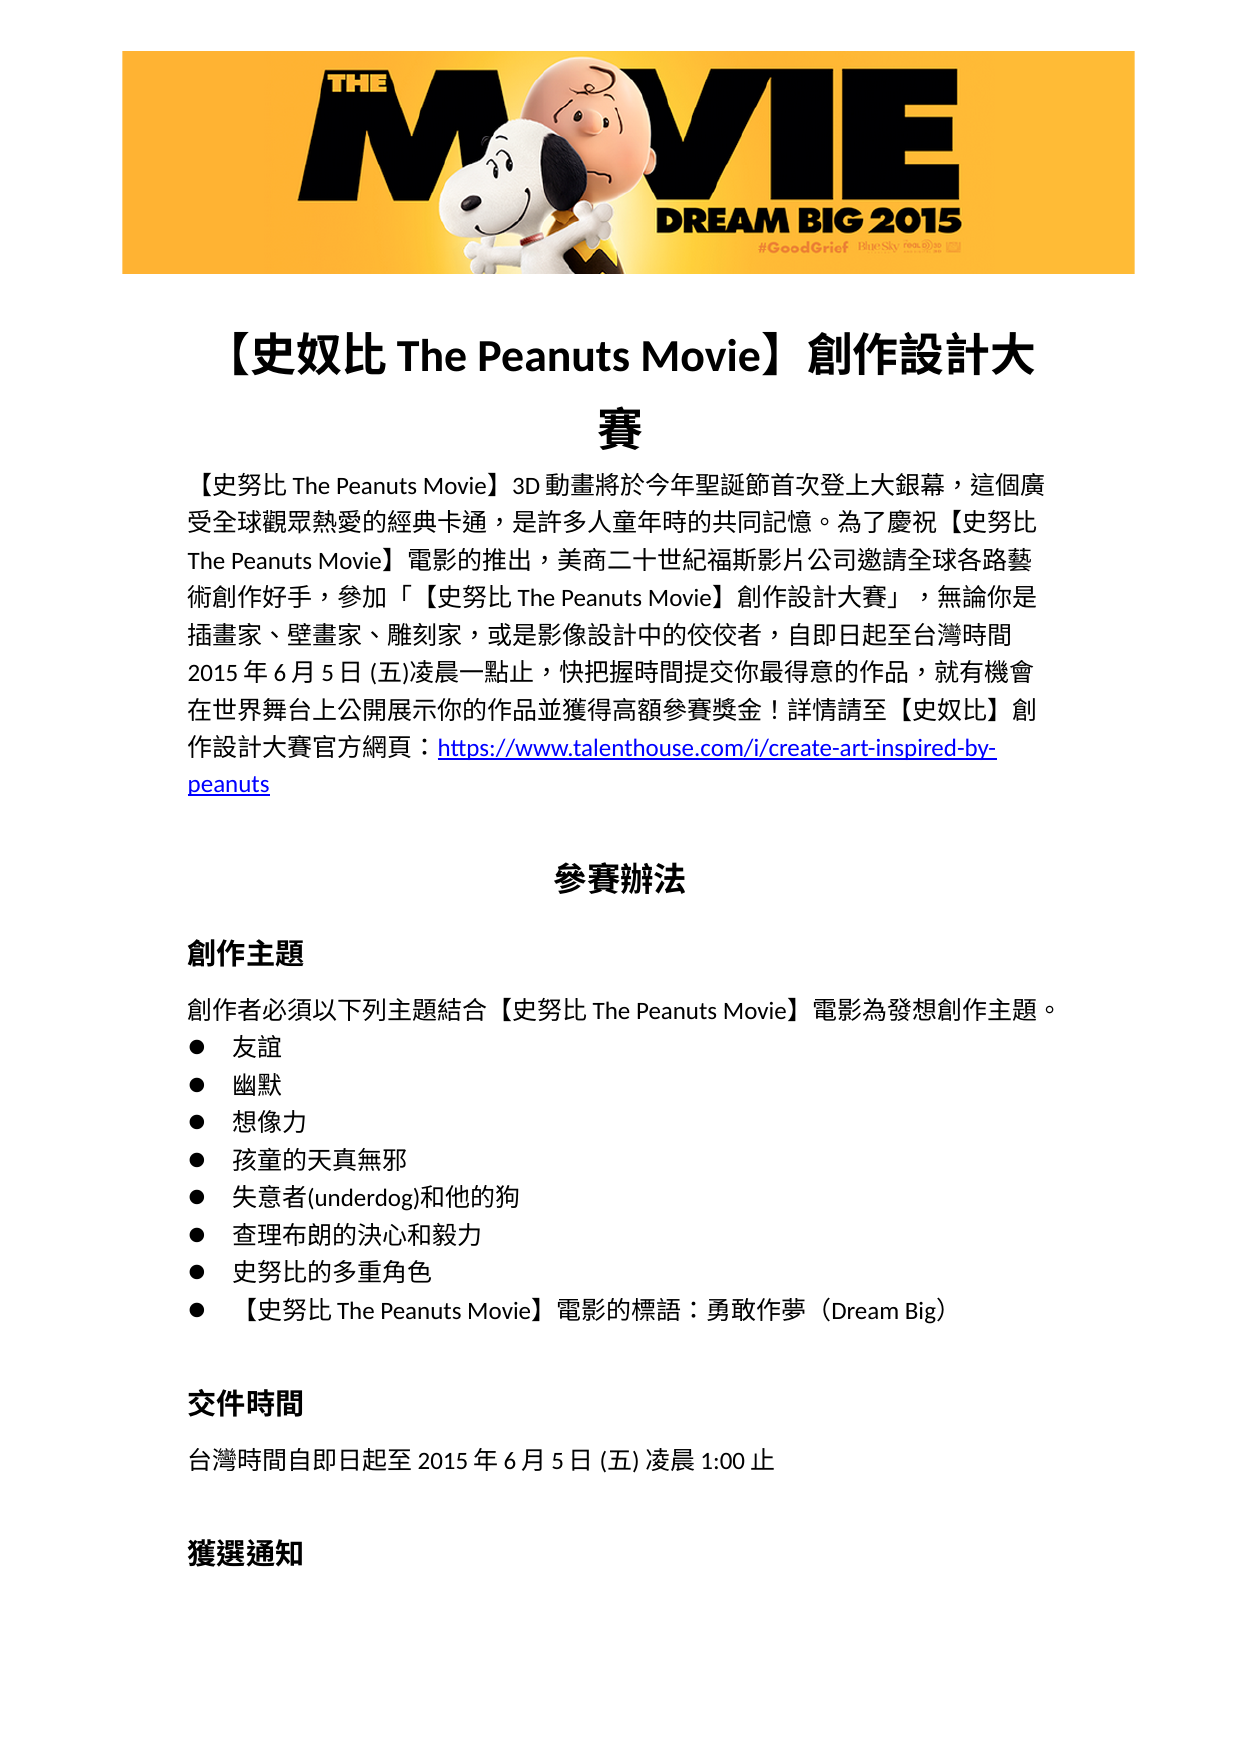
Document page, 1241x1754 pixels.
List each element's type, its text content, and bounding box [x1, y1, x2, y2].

text 【史努比The Peanuts Movie】3D動畫將於今年聖誕節首次登上大銀幕，這個廣受全球觀眾熱愛的經典卡通，是許多人童年時的共同記憶。為了慶祝【史努比The Peanuts Movie】電影的推出，美商二十世紀福斯影片公司邀請全球各路藝術創作好手，參加「【史努比The Peanuts Movie】創作設計大賽」，無論你是插畫家、壁畫家、雕刻家，或是影像設計中的佼佼者，自即日起至台灣時間2015年6月5日 (五)凌晨一點止，快把握時間提交你最得意的作品，就有機會在世界舞台上公開展示你的作品並獲得高額參賽獎金！詳情請至【史奴比】創作設計大賽官方網頁：https://www.talenthouse.com/i/create-art-inspired-by-peanuts [187, 464, 1053, 802]
text 參賽辦法 [187, 839, 1053, 914]
text 創作主題 [187, 914, 1053, 989]
text 【史奴比The Peanuts Movie】創作設計大賽 [187, 274, 1053, 464]
text 獲選通知 [187, 1514, 1053, 1589]
list 孩童的天真無邪 [187, 1139, 1053, 1177]
list 查理布朗的決心和毅力 [187, 1214, 1053, 1252]
text 創作者必須以下列主題結合【史努比The Peanuts Movie】電影為發想創作主題。 [187, 989, 1053, 1027]
list 友誼 [187, 1027, 1053, 1064]
list 失意者(underdog)和他的狗 [187, 1177, 1053, 1214]
list 幽默 [187, 1064, 1053, 1102]
text 台灣時間自即日起至2015年6月5日 (五) 凌晨1:00止 [187, 1439, 1053, 1477]
list 想像力 [187, 1102, 1053, 1139]
text 交件時間 [187, 1364, 1053, 1439]
list 史努比的多重角色 [187, 1252, 1053, 1289]
picture [122, 51, 1134, 274]
list 【史努比The Peanuts Movie】電影的標語：勇敢作夢（Dream Big） [187, 1289, 1053, 1327]
